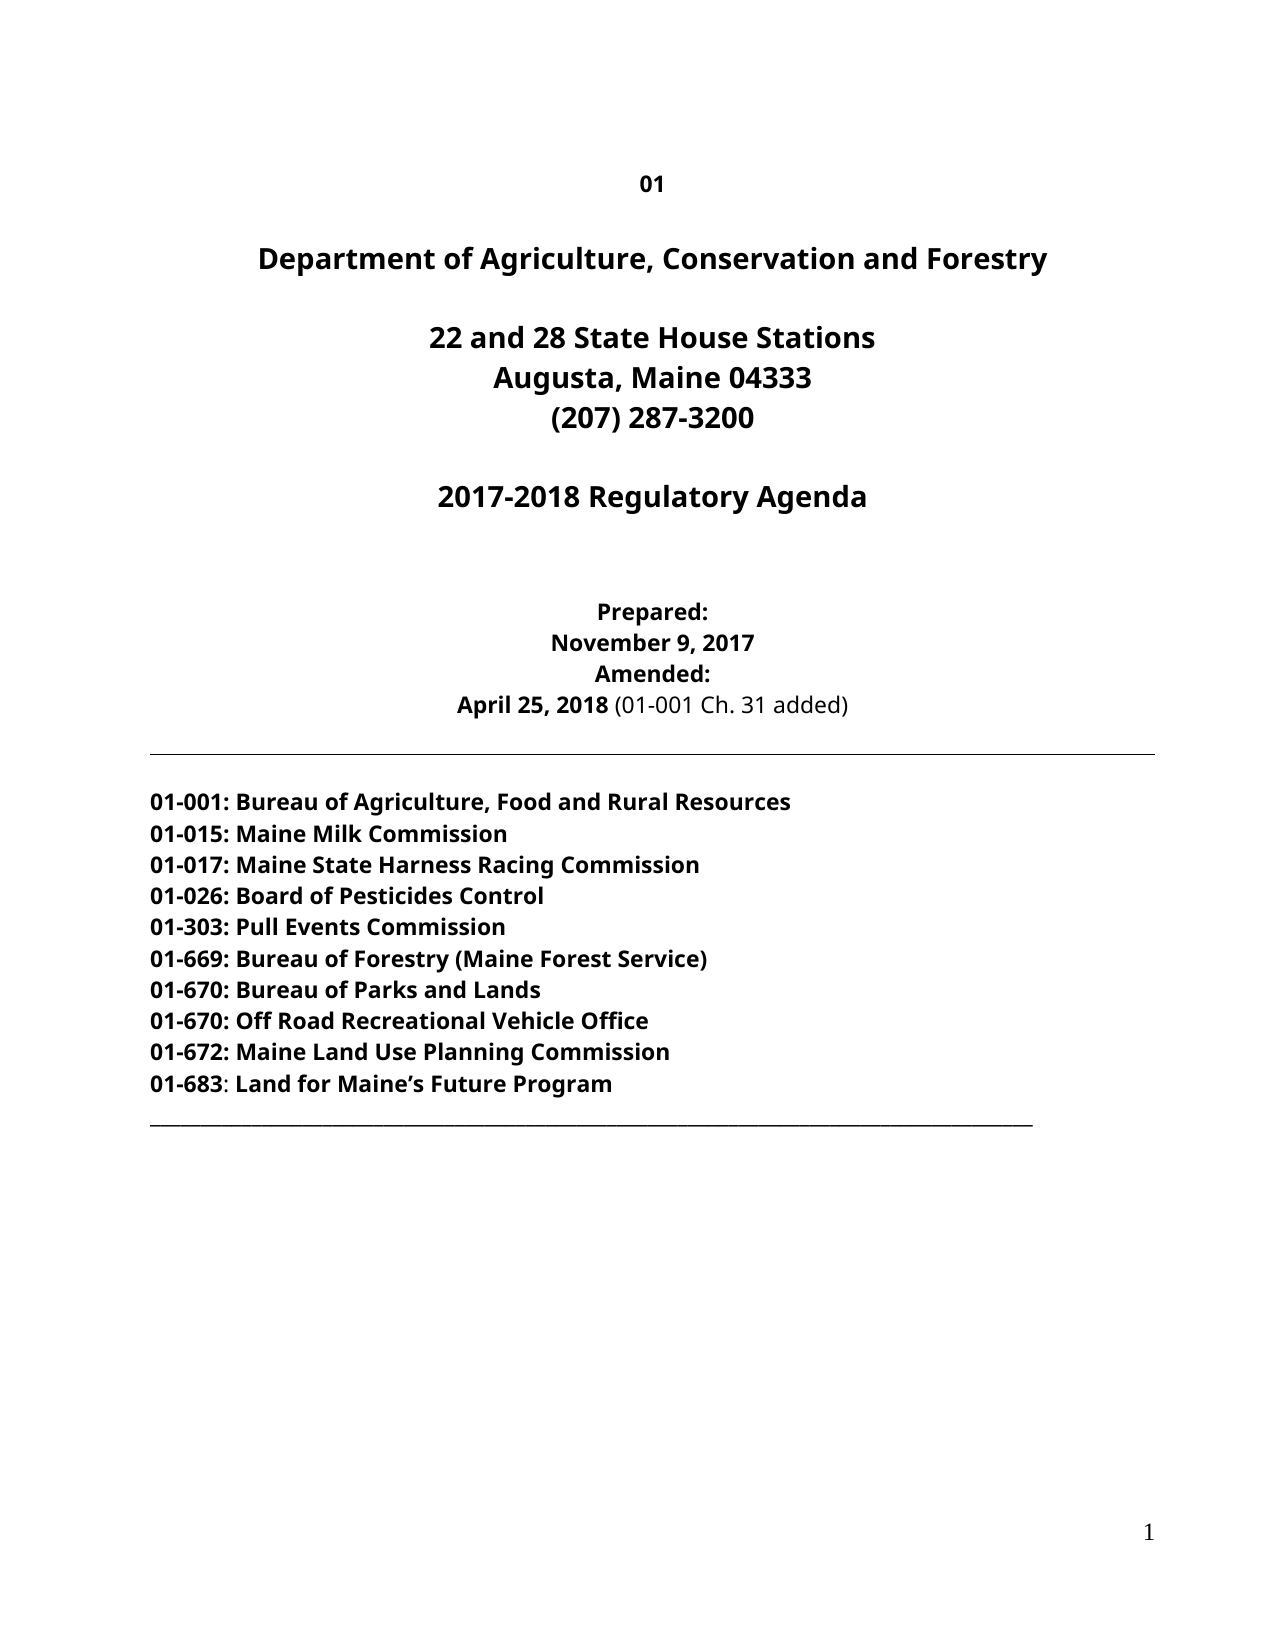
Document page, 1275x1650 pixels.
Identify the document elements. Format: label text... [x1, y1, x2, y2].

text 01-303: Pull Events Commission [150, 911, 1155, 942]
text Augusta, Maine 04333 [150, 357, 1155, 397]
text 01-669: Bureau of Forestry (Maine Forest Service) [150, 942, 1155, 974]
text 01-001: Bureau of Agriculture, Food and Rural Resources [150, 786, 1155, 817]
text 01-015: Maine Milk Commission [150, 817, 1155, 849]
text 01-017: Maine State Harness Racing Commission [150, 849, 1155, 880]
text November 9, 2017 [150, 627, 1155, 658]
text 01-670: Off Road Recreational Vehicle Office [150, 1005, 1155, 1036]
text 01-670: Bureau of Parks and Lands [150, 974, 1155, 1005]
text Department of Agriculture, Conservation and Forestry [150, 238, 1155, 278]
text 01-672: Maine Land Use Planning Commission [150, 1036, 1155, 1067]
text 01-026: Board of Pesticides Control [150, 880, 1155, 911]
text 22 and 28 State House Stations [150, 318, 1155, 357]
text _______________________________________________________________________________________ [150, 1099, 1155, 1130]
text (207) 287-3200 [150, 397, 1155, 437]
text Amended: [150, 658, 1155, 689]
text 01-683: Land for Maine’s Future Program [150, 1067, 1155, 1099]
text 01 [150, 167, 1155, 199]
text April 25, 2018 (01-001 Ch. 31 added) [150, 689, 1155, 721]
text 2017-2018 Regulatory Agenda [150, 477, 1155, 516]
text Prepared: [150, 596, 1155, 627]
